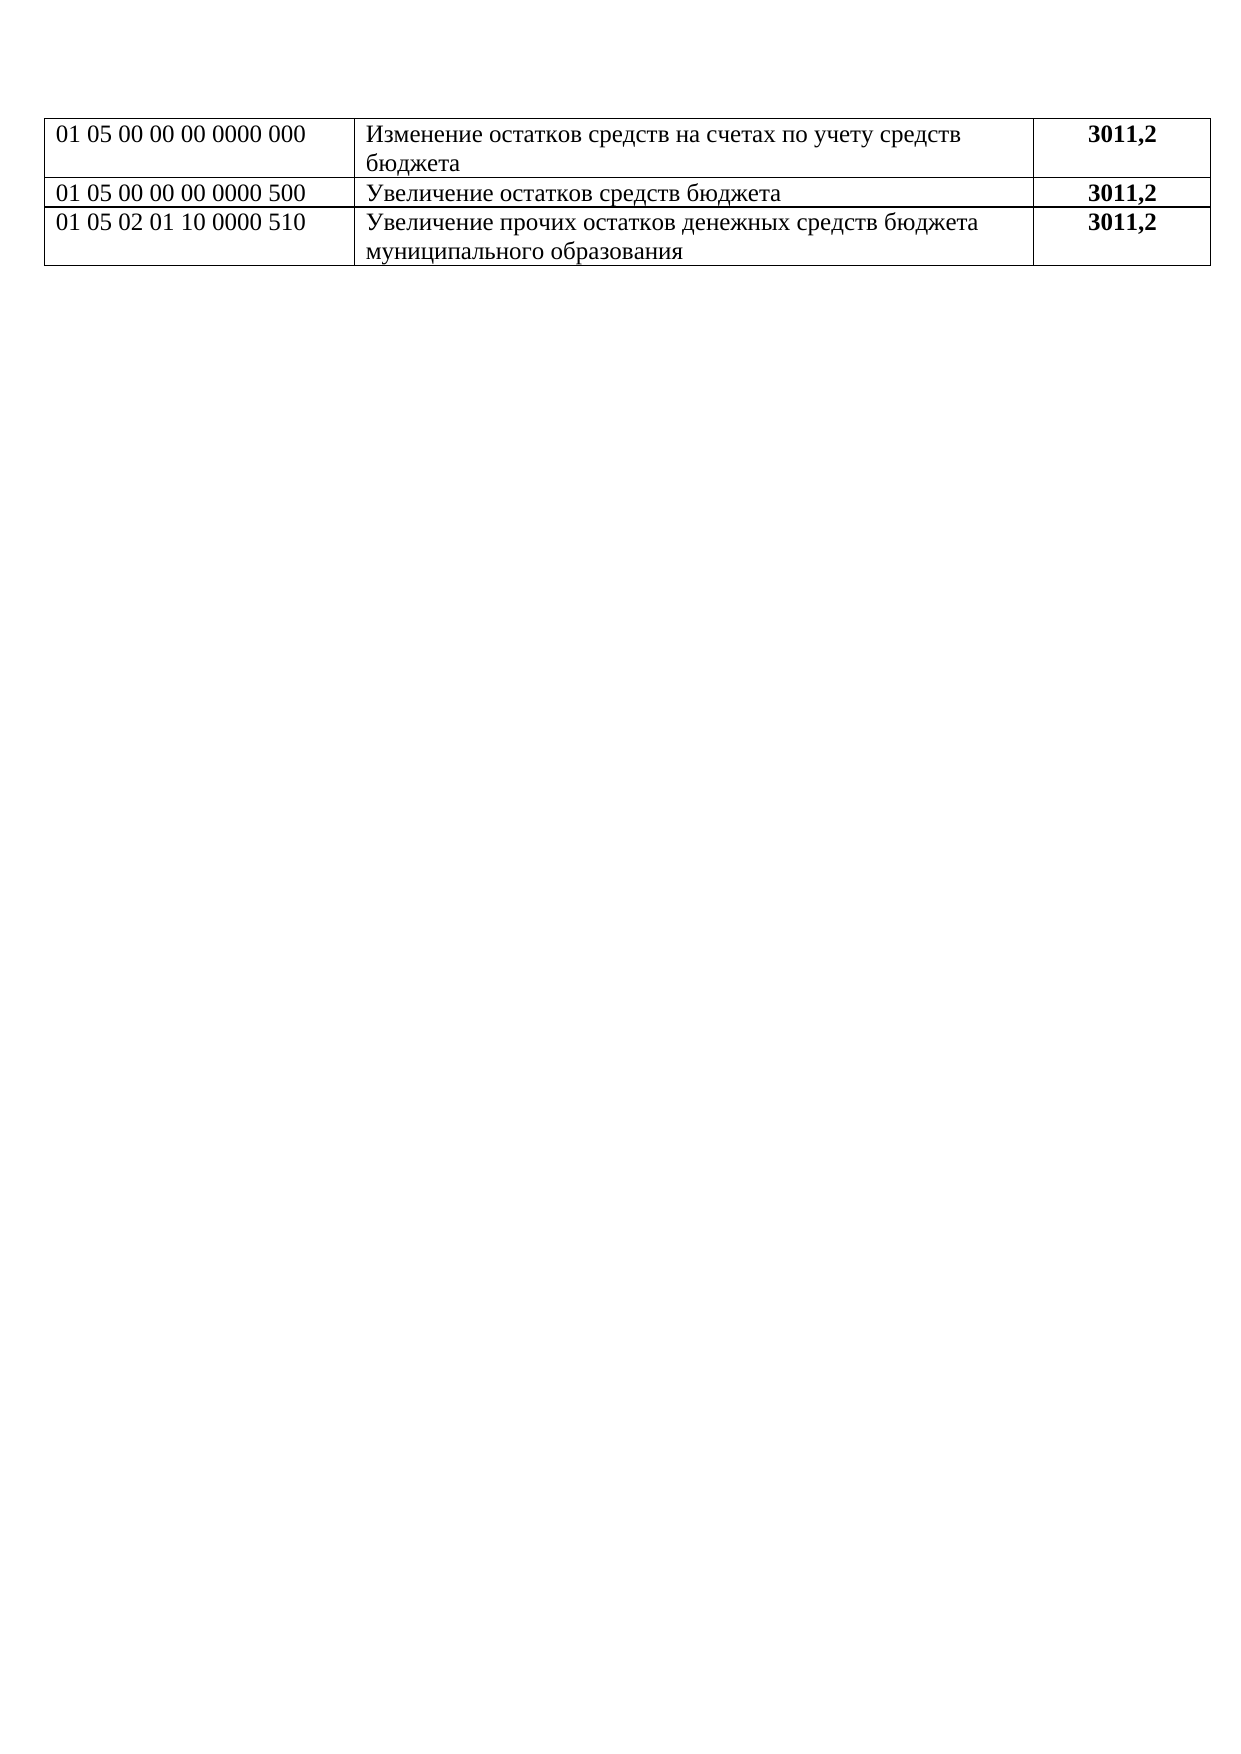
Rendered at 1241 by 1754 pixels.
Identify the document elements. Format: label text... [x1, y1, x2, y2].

table_cell Увеличение остатков средств бюджета [355, 178, 1033, 206]
table_cell 01 05 00 00 00 0000 500 [45, 178, 354, 206]
table_cell 3011,2 [1034, 119, 1210, 177]
table_cell Изменение остатков средств на счетах по учету средств бюджета [355, 119, 1033, 177]
table_cell 3011,2 [1034, 208, 1210, 265]
table_cell 01 05 00 00 00 0000 000 [45, 119, 354, 177]
table_cell 01 05 02 01 10 0000 510 [45, 208, 354, 265]
table_cell Увеличение прочих остатков денежных средств бюджета муниципального образования [355, 208, 1033, 265]
table_cell 3011,2 [1034, 178, 1210, 206]
